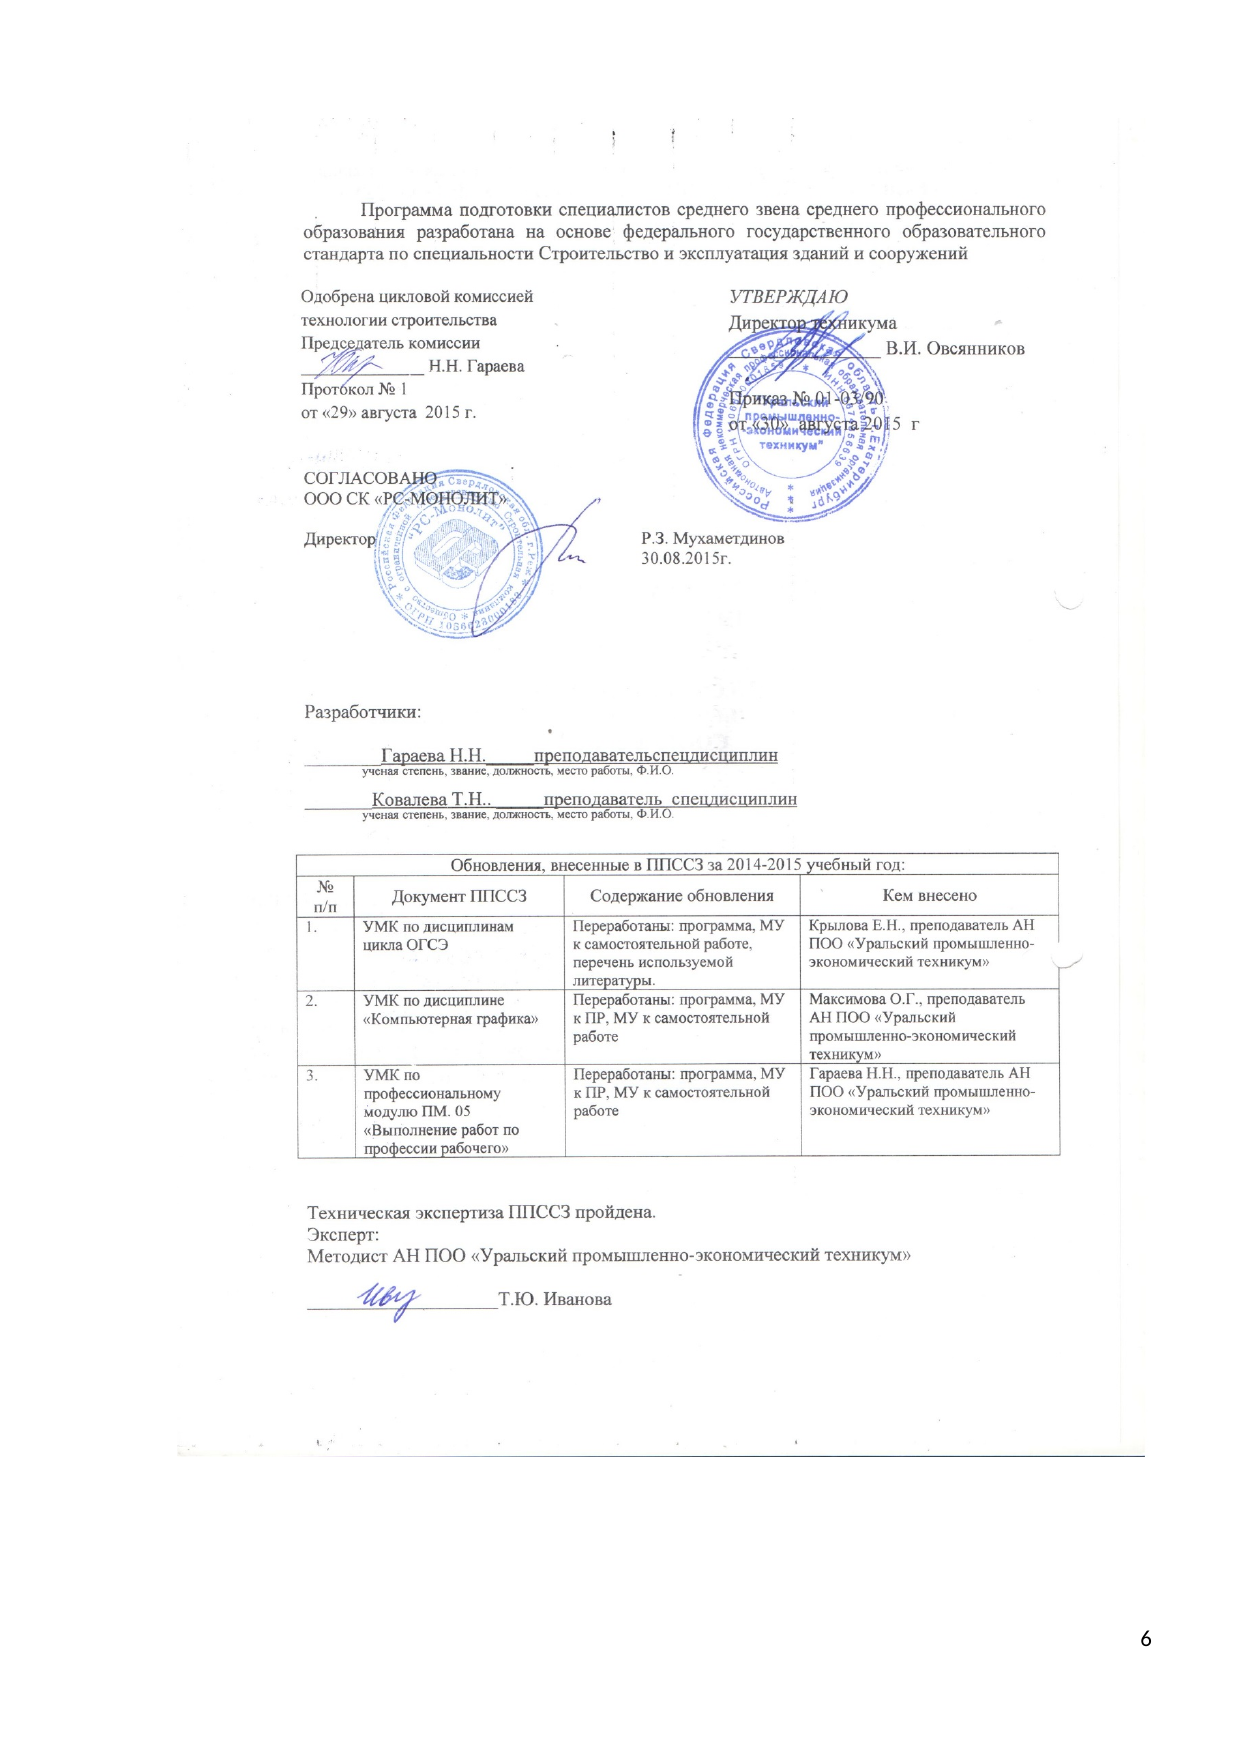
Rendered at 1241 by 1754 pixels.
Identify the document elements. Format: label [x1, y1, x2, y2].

picture [177, 118, 1153, 1457]
